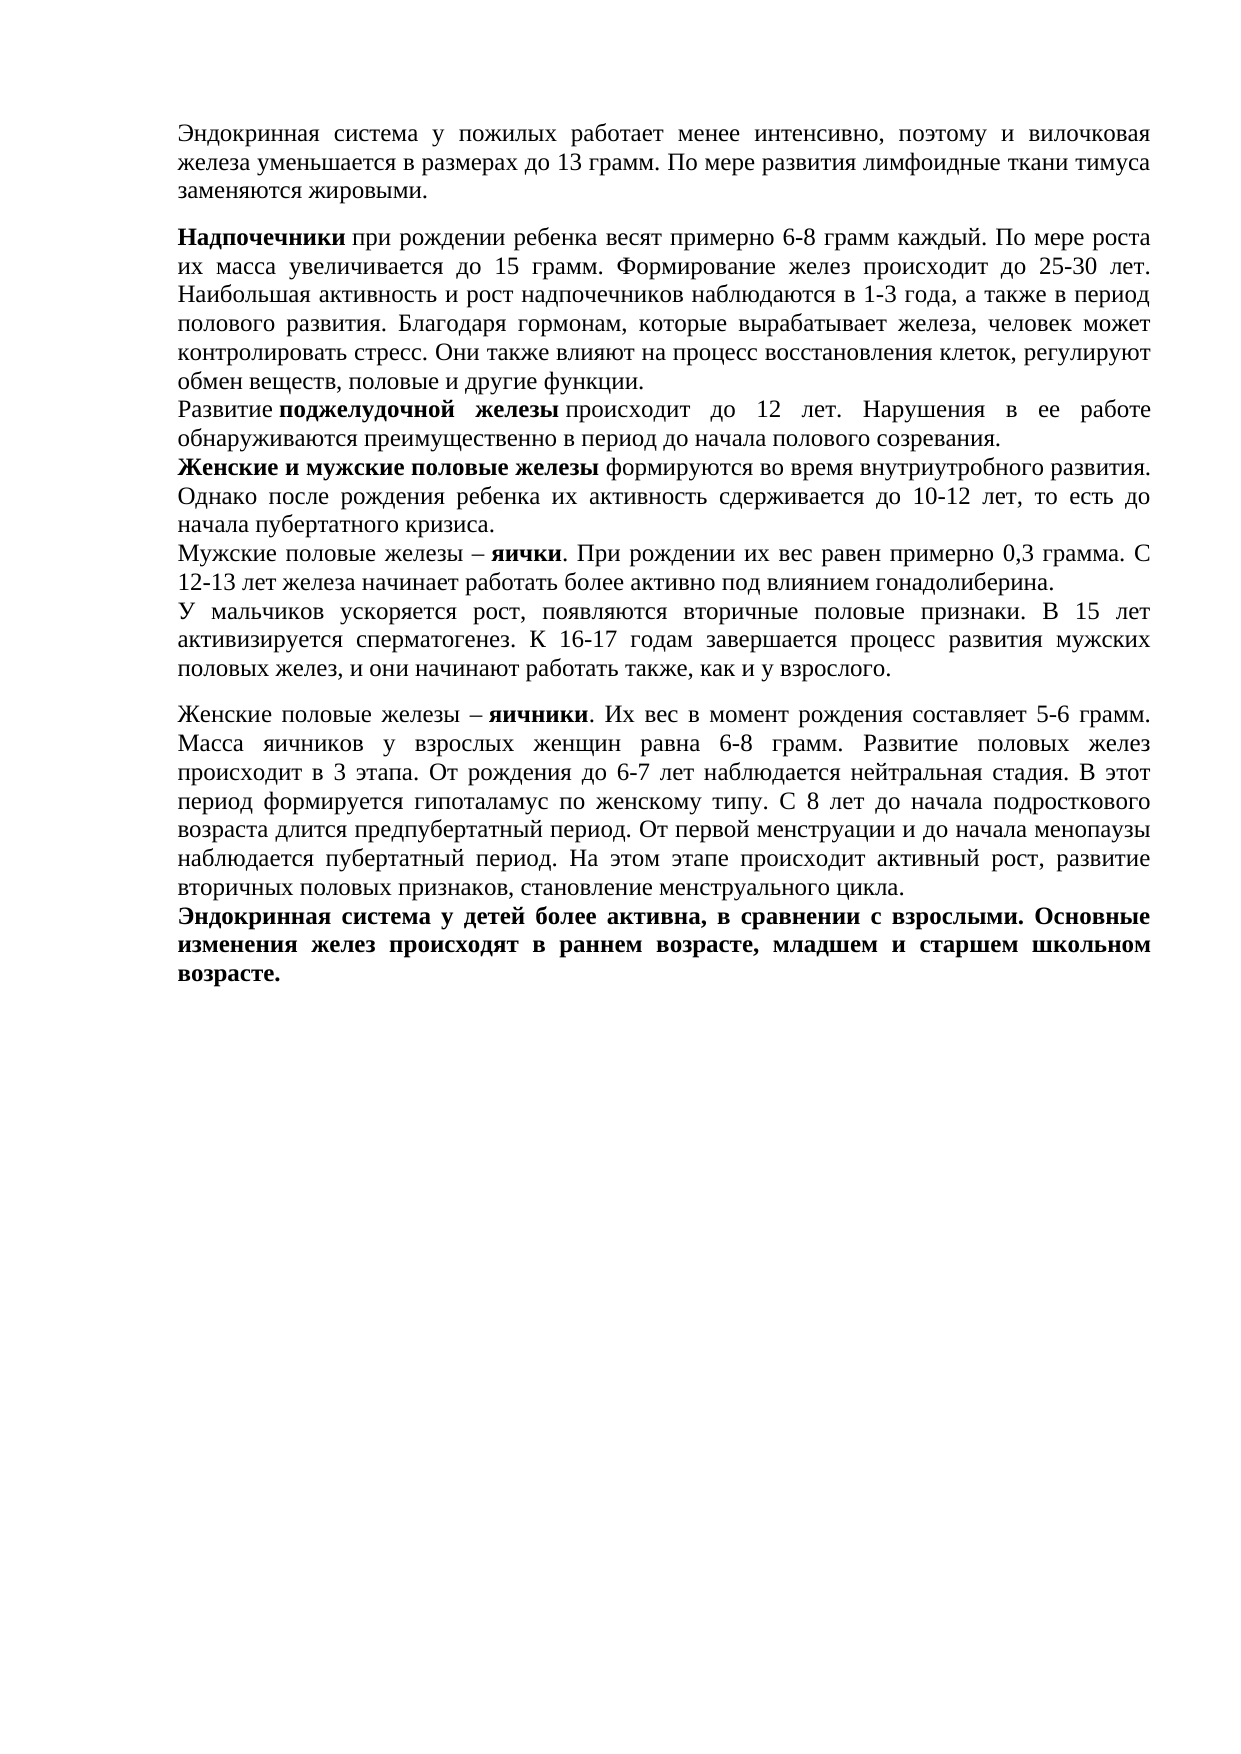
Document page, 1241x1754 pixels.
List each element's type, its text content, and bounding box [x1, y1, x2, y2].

text Развитие поджелудочной железы происходит до 12 лет. Нарушения в ее работе обнаруживаются преимущественно в период до начала полового созревания. [177, 394, 1152, 452]
text Эндокринная система у детей более активна, в сравнении с взрослыми. Основные изменения желез происходят в раннем возрасте, младшем и старшем школьном возрасте. [177, 901, 1152, 987]
text Женские и мужские половые железы формируются во время внутриутробного развития. Однако после рождения ребенка их активность сдерживается до 10-12 лет, то есть до начала пубертатного кризиса. [177, 452, 1152, 538]
text Мужские половые железы – яички. При рождении их вес равен примерно 0,3 грамма. С 12-13 лет железа начинает работать более активно под влиянием гонадолиберина. [177, 538, 1152, 596]
text Надпочечники при рождении ребенка весят примерно 6-8 грамм каждый. По мере роста их масса увеличивается до 15 грамм. Формирование желез происходит до 25-30 лет. Наибольшая активность и рост надпочечников наблюдаются в 1-3 года, а также в период полового развития. Благодаря гормонам, которые вырабатывает железа, человек может контролировать стресс. Они также влияют на процесс восстановления клеток, регулируют обмен веществ, половые и другие функции. [177, 222, 1152, 394]
text Женские половые железы – яичники. Их вес в момент рождения составляет 5-6 грамм. Масса яичников у взрослых женщин равна 6-8 грамм. Развитие половых желез происходит в 3 этапа. От рождения до 6-7 лет наблюдается нейтральная стадия. В этот период формируется гипоталамус по женскому типу. С 8 лет до начала подросткового возраста длится предпубертатный период. От первой менструации и до начала менопаузы наблюдается пубертатный период. На этом этапе происходит активный рост, развитие вторичных половых признаков, становление менструального цикла. [177, 699, 1152, 901]
text У мальчиков ускоряется рост, появляются вторичные половые признаки. В 15 лет активизируется сперматогенез. К 16-17 годам завершается процесс развития мужских половых желез, и они начинают работать также, как и у взрослого. [177, 596, 1152, 682]
text Эндокринная система у пожилых работает менее интенсивно, поэтому и вилочковая железа уменьшается в размерах до 13 грамм. По мере развития лимфоидные ткани тимуса заменяются жировыми. [177, 118, 1152, 204]
